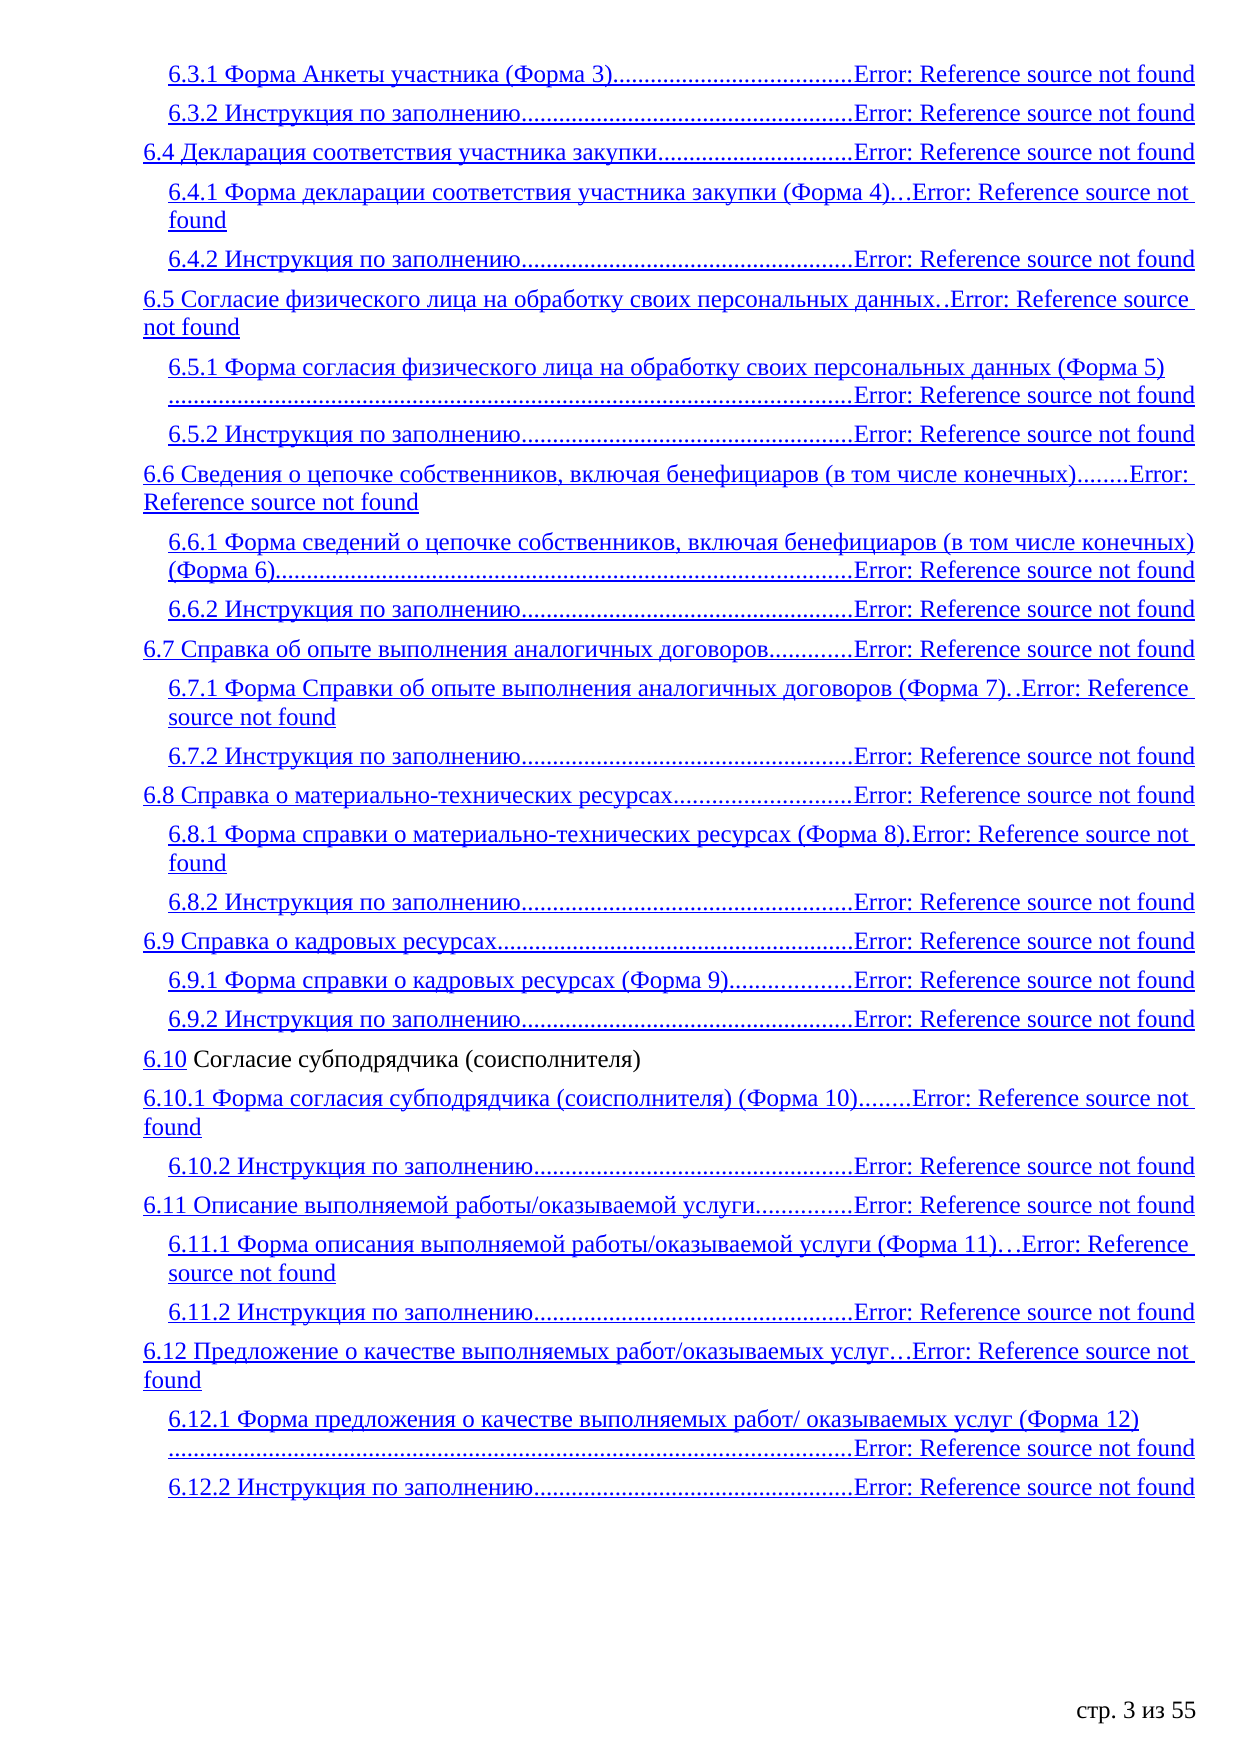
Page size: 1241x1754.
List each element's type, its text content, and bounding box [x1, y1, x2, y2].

text 6.7.1 Форма Справки об опыте выполнения аналогичных договоров (Форма 7) 53 [168, 673, 1196, 730]
text 6.9.2 Инструкция по заполнению 57 [168, 1004, 1196, 1033]
text 6.12 Предложение о качестве выполняемых работ/оказываемых услуг 60 [143, 1336, 1196, 1394]
text 6.9 Справка о кадровых ресурсах 57 [143, 926, 1196, 955]
text 6.7 Справка об опыте выполнения аналогичных договоров 53 [143, 634, 1196, 662]
text 6.3.2 Инструкция по заполнению 49 [168, 98, 1196, 127]
text 6.4 Декларация соответствия участника закупки 50 [143, 137, 1196, 166]
text 6.4.1 Форма декларации соответствия участника закупки (Форма 4) 50 [168, 177, 1196, 234]
text 6.6.1 Форма сведений о цепочке собственников, включая бенефициаров (в том числе конечных) (Форма 6) 52 [168, 527, 1196, 584]
text 6.5.2 Инструкция по заполнению 51 [168, 419, 1196, 448]
text 6.12.1 Форма предложения о качестве выполняемых работ/ оказываемых услуг (Форма 12) 60 [168, 1404, 1196, 1462]
text 6.12.2 Инструкция по заполнению 60 [168, 1472, 1196, 1501]
text 6.11.2 Инструкция по заполнению 59 [168, 1297, 1196, 1326]
text 6.11.1 Форма описания выполняемой работы/оказываемой услуги (Форма 11) 59 [168, 1229, 1196, 1287]
text 6.3.1 Форма Анкеты участника (Форма 3) 48 [168, 59, 1196, 88]
text 6.10.2 Инструкция по заполнению 58 [168, 1151, 1196, 1179]
text 6.10.1 Форма согласия субподрядчика (соисполнителя) (Форма 10) 58 [143, 1083, 1196, 1140]
text 6.6 Сведения о цепочке собственников, включая бенефициаров (в том числе конечных) 52 [143, 459, 1196, 516]
text 6.7.2 Инструкция по заполнению 53 [168, 741, 1196, 769]
text 6.11 Описание выполняемой работы/оказываемой услуги 59 [143, 1190, 1196, 1219]
text 6.8 Справка о материально-технических ресурсах 55 [143, 780, 1196, 809]
text 6.8.2 Инструкция по заполнению 55 [168, 887, 1196, 916]
text 6.8.1 Форма справки о материально-технических ресурсах (Форма 8) 55 [168, 819, 1196, 877]
text 6.9.1 Форма справки о кадровых ресурсах (Форма 9) 57 [168, 965, 1196, 994]
text 6.5 Согласие физического лица на обработку своих персональных данных 51 [143, 284, 1196, 341]
text 6.4.2 Инструкция по заполнению 50 [168, 244, 1196, 273]
text 6.5.1 Форма согласия физического лица на обработку своих персональных данных (Форма 5) 51 [168, 352, 1196, 409]
text 6.10 Согласие субподрядчика (соисполнителя) [143, 1044, 1196, 1072]
text 6.6.2 Инструкция по заполнению 52 [168, 594, 1196, 623]
